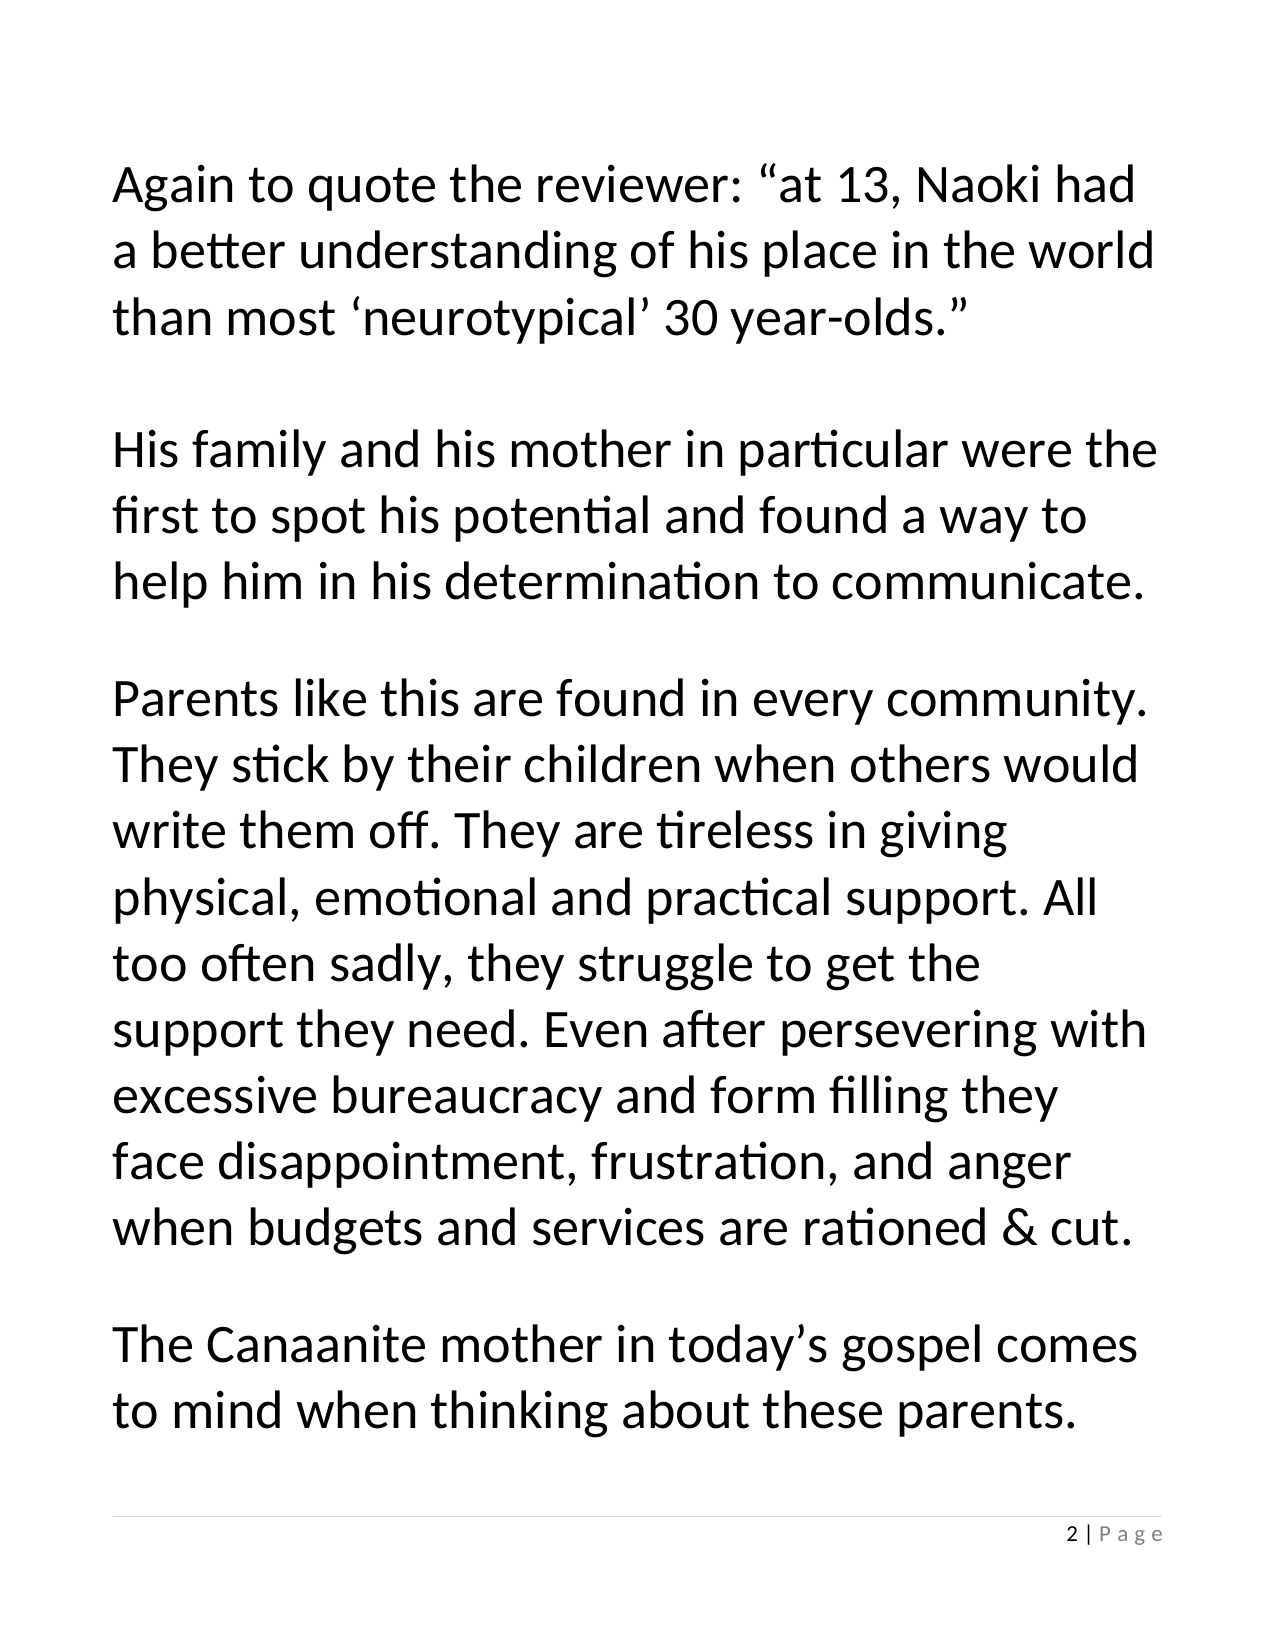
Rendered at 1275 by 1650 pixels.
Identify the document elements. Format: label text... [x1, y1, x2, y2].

text Again to quote the reviewer: “at 13, Naoki had a better understanding of his place in the world than most ‘neurotypical’ 30 year-olds.” [112, 150, 1162, 348]
text Parents like this are found in every community. They stick by their children when others would write them off. They are tireless in giving physical, emotional and practical support. All too often sadly, they struggle to get the support they need. Even after persevering with excessive bureaucracy and form filling they face disappointment, frustration, and anger when budgets and services are rationed & cut. [112, 664, 1162, 1259]
text His family and his mother in particular were the first to spot his potential and found a way to help him in his determination to communicate. [112, 414, 1162, 613]
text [112, 1310, 1162, 1442]
